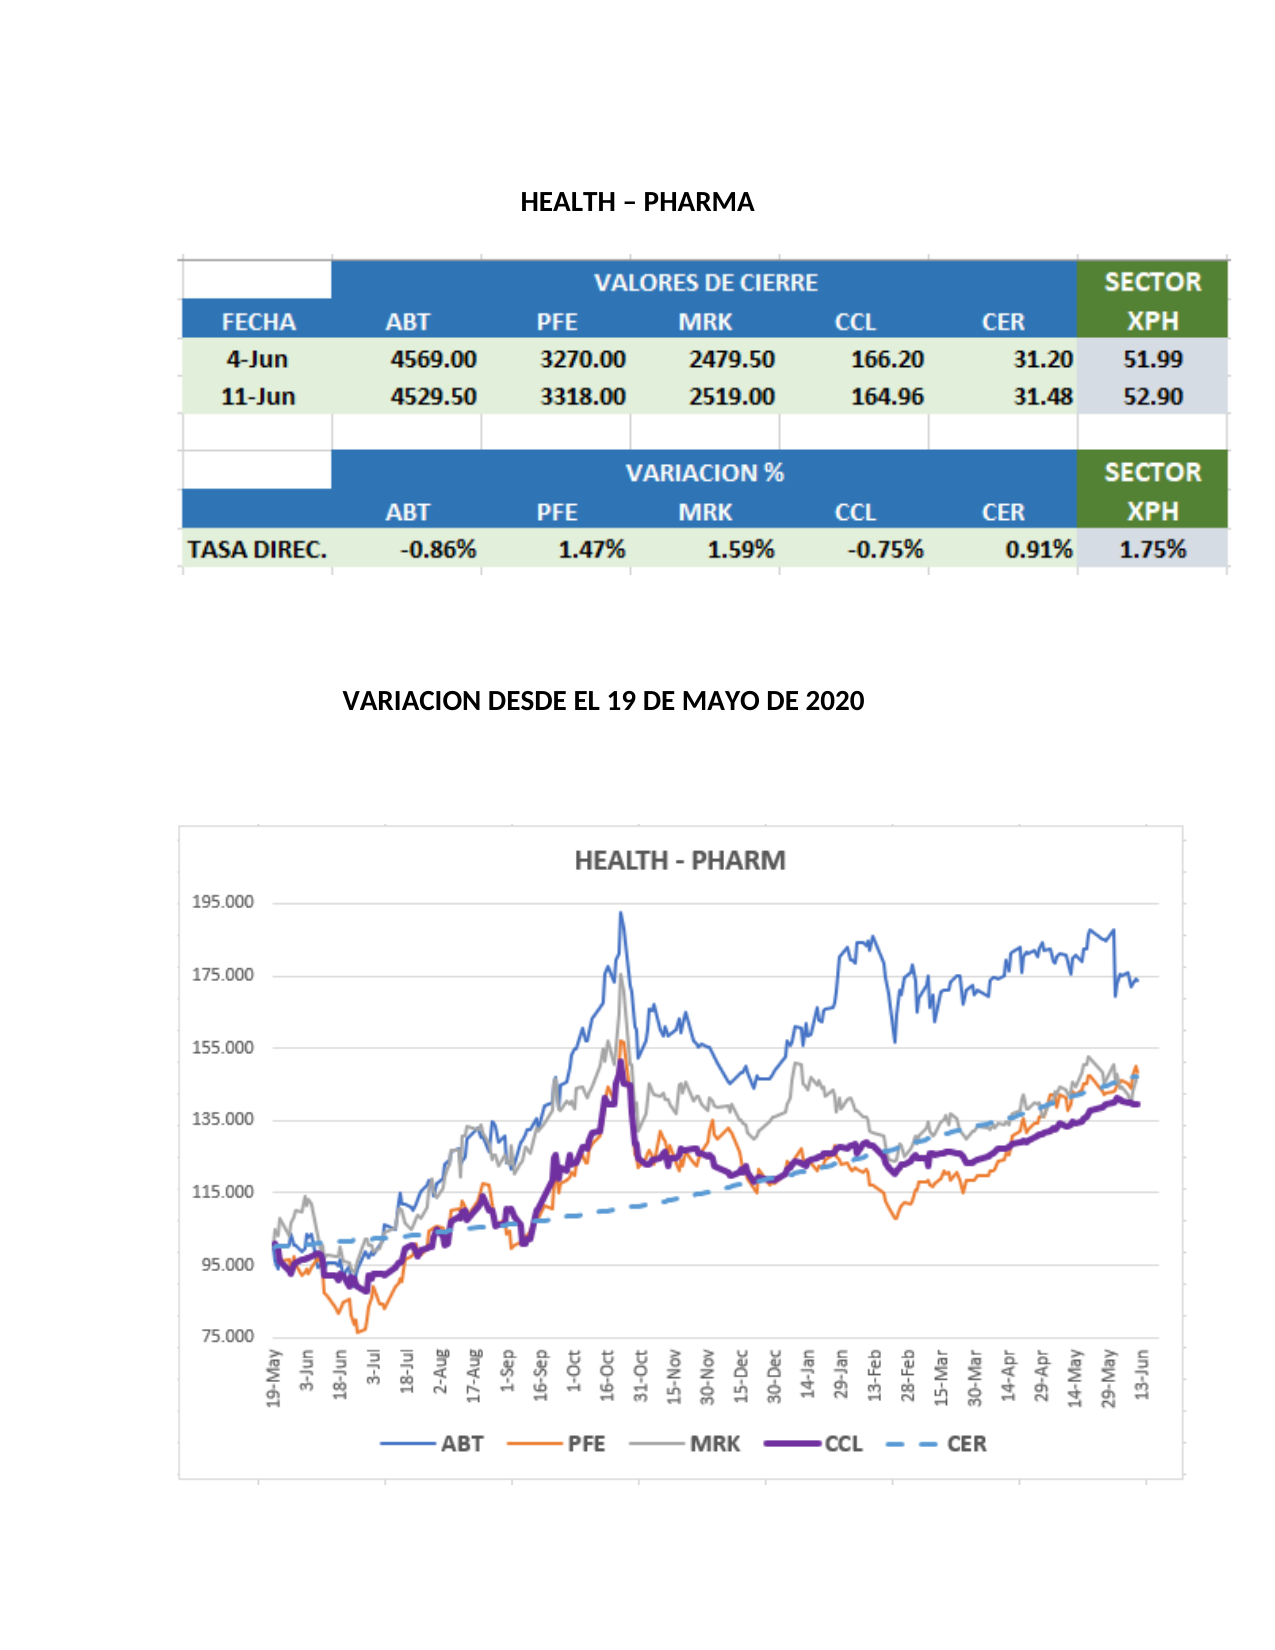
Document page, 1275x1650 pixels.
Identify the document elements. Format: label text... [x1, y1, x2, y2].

text VARIACION DESDE EL 19 DE MAYO DE 2020 [177, 682, 1098, 717]
picture [177, 824, 1187, 1485]
picture [177, 254, 1232, 575]
text HEALTH – PHARMA [177, 183, 1098, 219]
